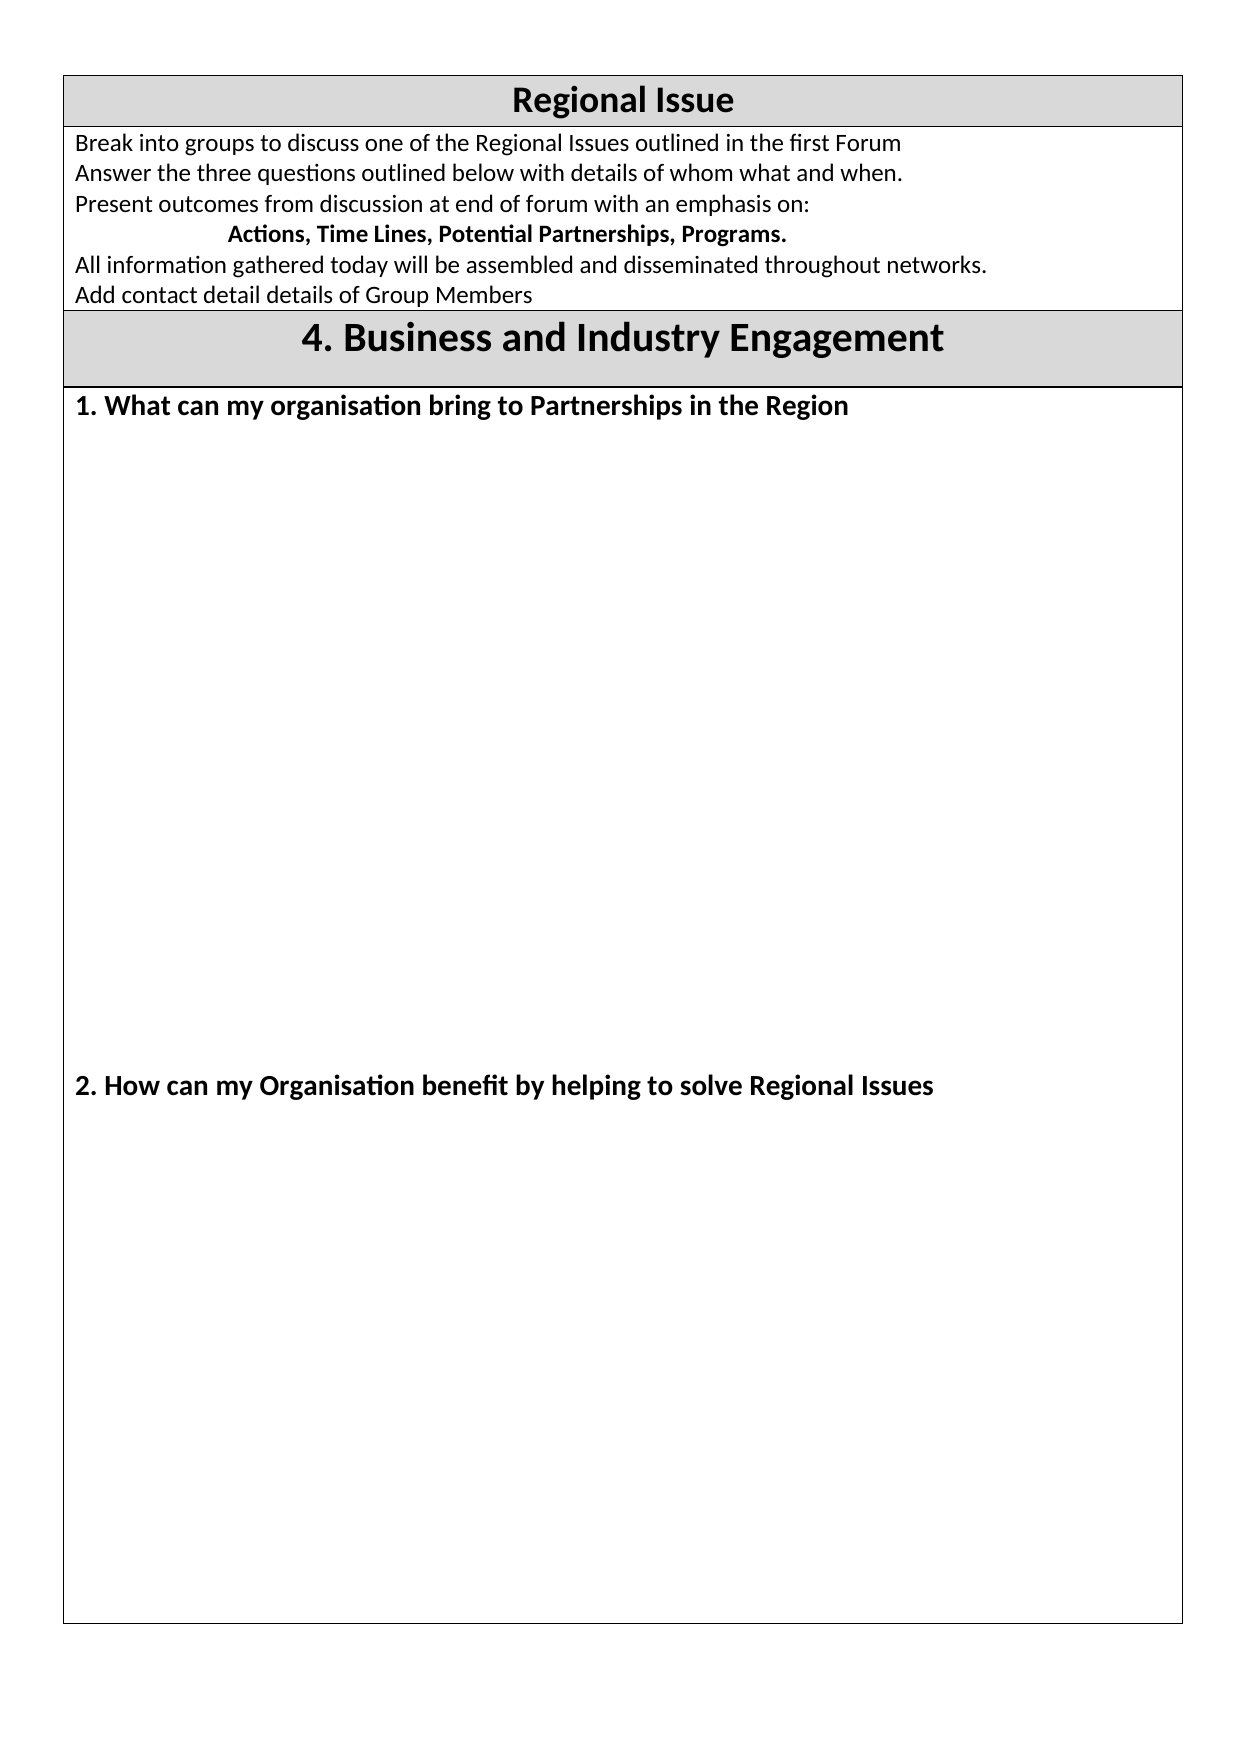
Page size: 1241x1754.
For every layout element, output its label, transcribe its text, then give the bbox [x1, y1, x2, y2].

table_cell 4. Business and Industry Engagement [64, 311, 1182, 386]
table_header Regional Issue [64, 76, 1182, 126]
table_cell Break into groups to discuss one of the Regional Issues outlined in the first Forum Answer the three questions outlined below with details of whom what and when. Present outcomes from discussion at end of forum with an emphasis on: Actions, Time Lines, Potential Partnerships, Programs. All information gathered today will be assembled and disseminated throughout networks. Add contact detail details of Group Members [64, 127, 1182, 310]
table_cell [64, 388, 1182, 1623]
